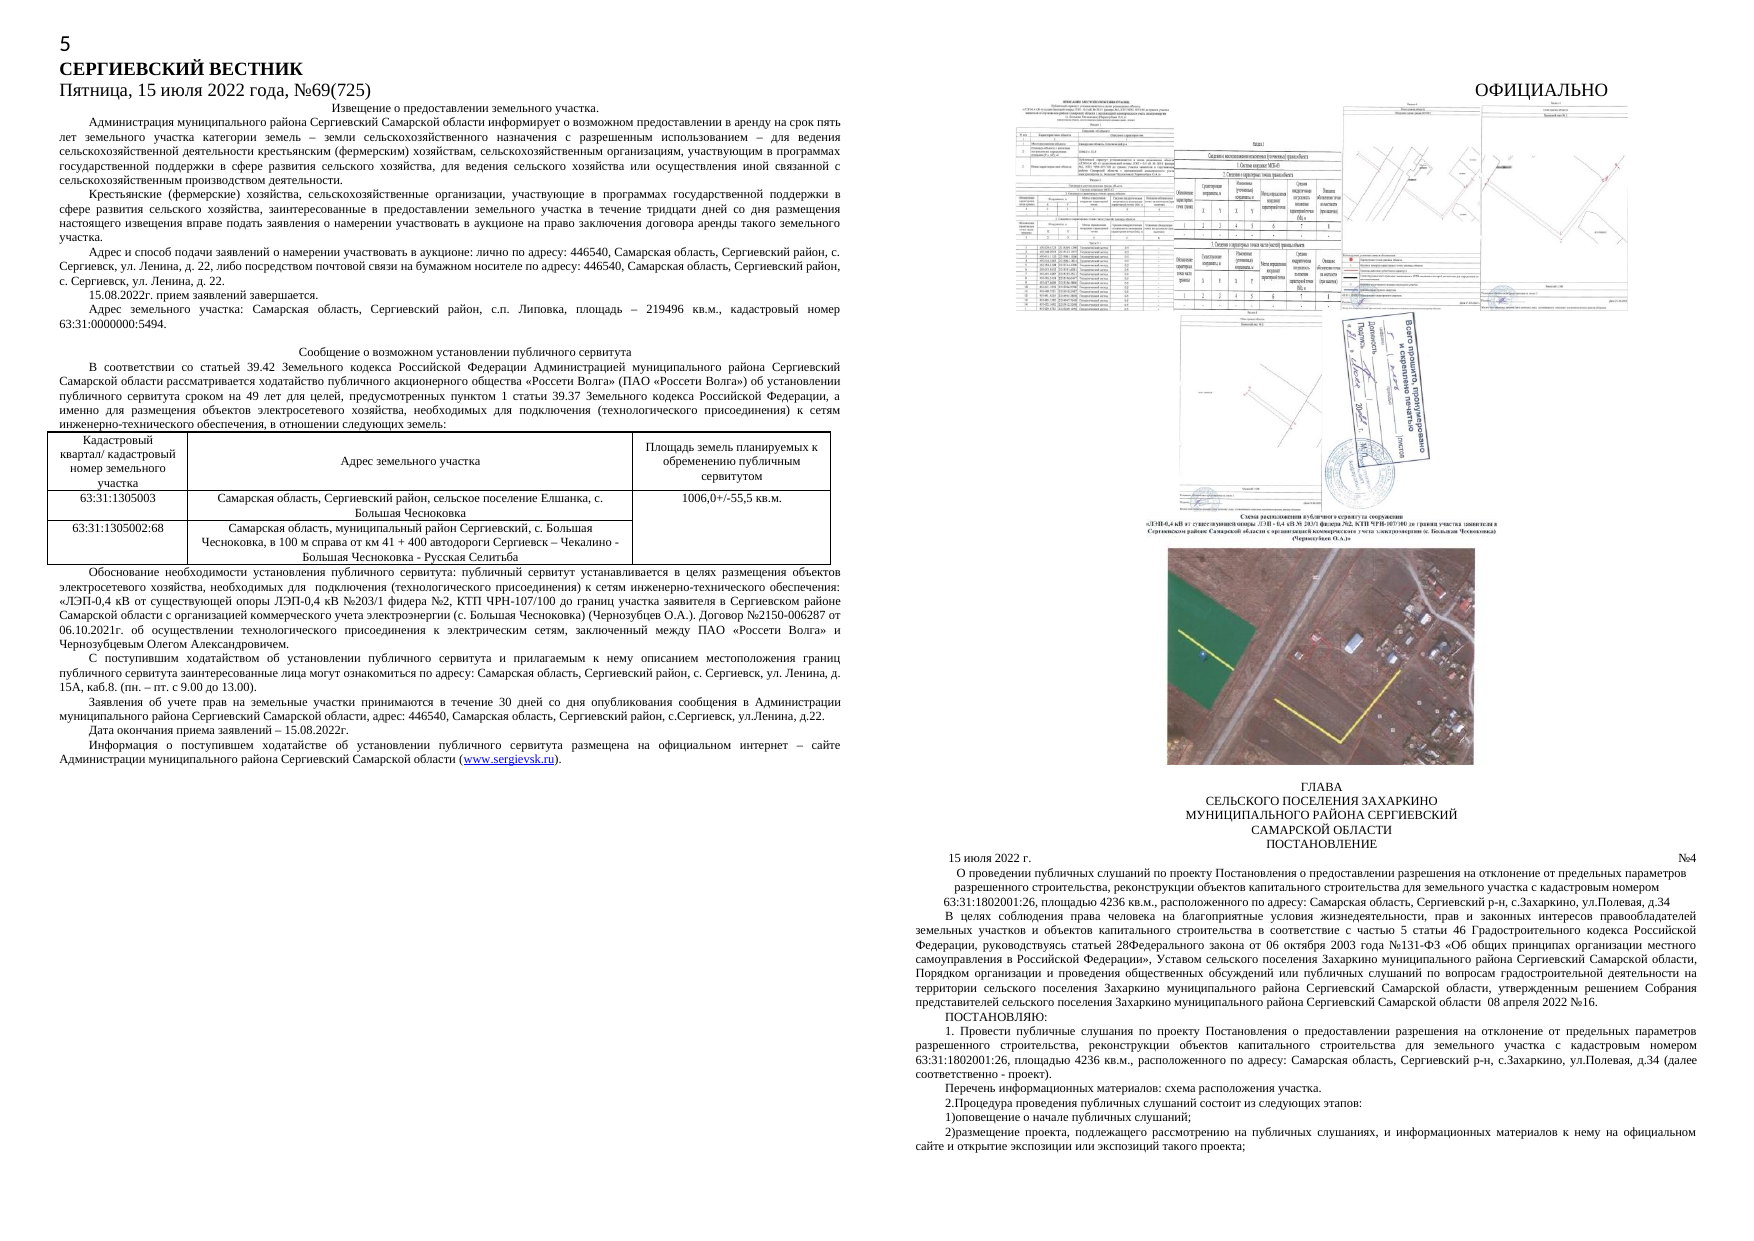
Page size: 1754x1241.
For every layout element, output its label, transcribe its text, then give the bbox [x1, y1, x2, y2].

text МУНИЦИПАЛЬНОГО РАЙОНА СЕРГИЕВСКИЙ [915, 808, 1698, 822]
picture [1015, 100, 1628, 765]
text О проведении публичных слушаний по проекту Постановления о предоставлении разрешения на отклонение от предельных параметров разрешенного строительства, реконструкции объектов капитального строительства для земельного участка с кадастровым номером 63:31:1802001:26, площадью 4236 кв.м., расположенного по адресу: Самарская область, Сергиевский р-н, с.Захаркино, ул.Полевая, д.34 [915, 866, 1698, 909]
text 1. Провести публичные слушания по проекту Постановления о предоставлении разрешения на отклонение от предельных параметров разрешенного строительства, реконструкции объектов капитального строительства для земельного участка с кадастровым номером 63:31:1802001:26, площадью 4236 кв.м., расположенного по адресу: Самарская область, Сергиевский р-н, с.Захаркино, ул.Полевая, д.34 (далее соответственно - проект). [915, 1024, 1698, 1081]
text Адрес и способ подачи заявлений о намерении участвовать в аукционе: лично по адресу: 446540, Самарская область, Сергиевский район, с. Сергиевск, ул. Ленина, д. 22, либо посредством почтовой связи на бумажном носителе по адресу: 446540, Самарская область, Сергиевский район, с. Сергиевск, ул. Ленина, д. 22. [59, 244, 842, 288]
text Перечень информационных материалов: схема расположения участка. [915, 1081, 1698, 1096]
table_cell Самарская область, Сергиевский район, сельское поселение Елшанка, с. Большая Чесноковка [188, 491, 632, 520]
text 15 июля 2022 г. №4 [915, 851, 1698, 866]
text ПОСТАНОВЛЯЮ: [915, 1009, 1698, 1024]
text ПОСТАНОВЛЕНИЕ [915, 837, 1698, 851]
text Информация о поступившем ходатайстве об установлении публичного сервитута размещена на официальном интернет – сайте Администрации муниципального района Сергиевский Самарской области (www.sergievsk.ru). [59, 737, 842, 766]
text 2.Процедура проведения публичных слушаний состоит из следующих этапов: [915, 1096, 1698, 1110]
text СЕЛЬСКОГО ПОСЕЛЕНИЯ ЗАХАРКИНО [915, 794, 1698, 808]
text В соответствии со статьей 39.42 Земельного кодекса Российской Федерации Администрацией муниципального района Сергиевский Самарской области рассматривается ходатайство публичного акционерного общества «Россети Волга» (ПАО «Россети Волга») об установлении публичного сервитута сроком на 49 лет для целей, предусмотренных пунктом 1 статьи 39.37 Земельного кодекса Российской Федерации, а именно для размещения объектов электросетевого хозяйства, необходимых для подключения (технологического присоединения) к сетям инженерно-технического обеспечения, в отношении следующих земель: [59, 359, 842, 431]
text 15.08.2022г. прием заявлений завершается. [59, 288, 842, 302]
text Извещение о предоставлении земельного участка. [59, 101, 842, 115]
text САМАРСКОЙ ОБЛАСТИ [915, 822, 1698, 837]
text ГЛАВА [915, 779, 1698, 794]
table_cell 63:31:1305002:68 [48, 521, 187, 564]
text 1)оповещение о начале публичных слушаний; [915, 1110, 1698, 1124]
text С поступившим ходатайством об установлении публичного сервитута и прилагаемым к нему описанием местоположения границ публичного сервитута заинтересованные лица могут ознакомиться по адресу: Самарская область, Сергиевский район, с. Сергиевск, ул. Ленина, д. 15А, каб.8. (пн. – пт. с 9.00 до 13.00). [59, 651, 842, 694]
text Сообщение о возможном установлении публичного сервитута [59, 345, 842, 359]
table_cell Самарская область, муниципальный район Сергиевский, с. Большая Чесноковка, в 100 м справа от км 41 + 400 автодороги Сергиевск – Чекалино - Большая Чесноковка - Русская Селитьба [188, 521, 632, 564]
table_header Площадь земель планируемых к обременению публичным сервитутом [633, 433, 830, 490]
text Администрация муниципального района Сергиевский Самарской области информирует о возможном предоставлении в аренду на срок пять лет земельного участка категории земель – земли сельскохозяйственного назначения с разрешенным использованием – для ведения сельскохозяйственной деятельности крестьянским (фермерским) хозяйствам, сельскохозяйственным организациям, участвующим в программах государственной поддержки в сфере развития сельского хозяйства, для ведения сельского хозяйства или осуществления иной связанной с сельскохозяйственным производством деятельности. [59, 115, 842, 187]
text В целях соблюдения права человека на благоприятные условия жизнедеятельности, прав и законных интересов правообладателей земельных участков и объектов капитального строительства в соответствие с частью 5 статьи 46 Градостроительного кодекса Российской Федерации, руководствуясь статьей 28Федерального закона от 06 октября 2003 года №131-ФЗ «Об общих принципах организации местного самоуправления в Российской Федерации», Уставом сельского поселения Захаркино муниципального района Сергиевский Самарской области, Порядком организации и проведения общественных обсуждений или публичных слушаний по вопросам градостроительной деятельности на территории сельского поселения Захаркино муниципального района Сергиевский Самарской области, утвержденным решением Собрания представителей сельского поселения Захаркино муниципального района Сергиевский Самарской области 08 апреля 2022 №16. [915, 909, 1698, 1009]
text 2)размещение проекта, подлежащего рассмотрению на публичных слушаниях, и информационных материалов к нему на официальном сайте и открытие экспозиции или экспозиций такого проекта; [915, 1124, 1698, 1153]
table_header Кадастровый квартал/ кадастровый номер земельного участка [48, 433, 187, 490]
text Дата окончания приема заявлений – 15.08.2022г. [59, 723, 842, 737]
text Адрес земельного участка: Самарская область, Сергиевский район, с.п. Липовка, площадь – 219496 кв.м., кадастровый номер 63:31:0000000:5494. [59, 302, 842, 331]
table_header Адрес земельного участка [188, 433, 632, 490]
text Крестьянские (фермерские) хозяйства, сельскохозяйственные организации, участвующие в программах государственной поддержки в сфере развития сельского хозяйства, заинтересованные в предоставлении земельного участка в течение тридцати дней со дня размещения настоящего извещения вправе подать заявления о намерении участвовать в аукционе на право заключения договора аренды такого земельного участка. [59, 187, 842, 244]
table_cell 1006,0+/-55,5 кв.м. [633, 491, 830, 564]
text Обоснование необходимости установления публичного сервитута: публичный сервитут устанавливается в целях размещения объектов электросетевого хозяйства, необходимых для подключения (технологического присоединения) к сетям инженерно-технического обеспечения: «ЛЭП-0,4 кВ от существующей опоры ЛЭП-0,4 кВ №203/1 фидера №2, КТП ЧРН-107/100 до границ участка заявителя в Сергиевском районе Самарской области с организацией коммерческого учета электроэнергии (с. Большая Чесноковка) (Чернозубцев О.А.). Договор №2150-006287 от 06.10.2021г. об осуществлении технологического присоединения к электрическим сетям, заключенный между ПАО «Россети Волга» и Чернозубцевым Олегом Александровичем. [59, 565, 842, 651]
text Заявления об учете прав на земельные участки принимаются в течение 30 дней со дня опубликования сообщения в Администрации муниципального района Сергиевский Самарской области, адрес: 446540, Самарская область, Сергиевский район, с.Сергиевск, ул.Ленина, д.22. [59, 694, 842, 723]
table_cell 63:31:1305003 [48, 491, 187, 520]
